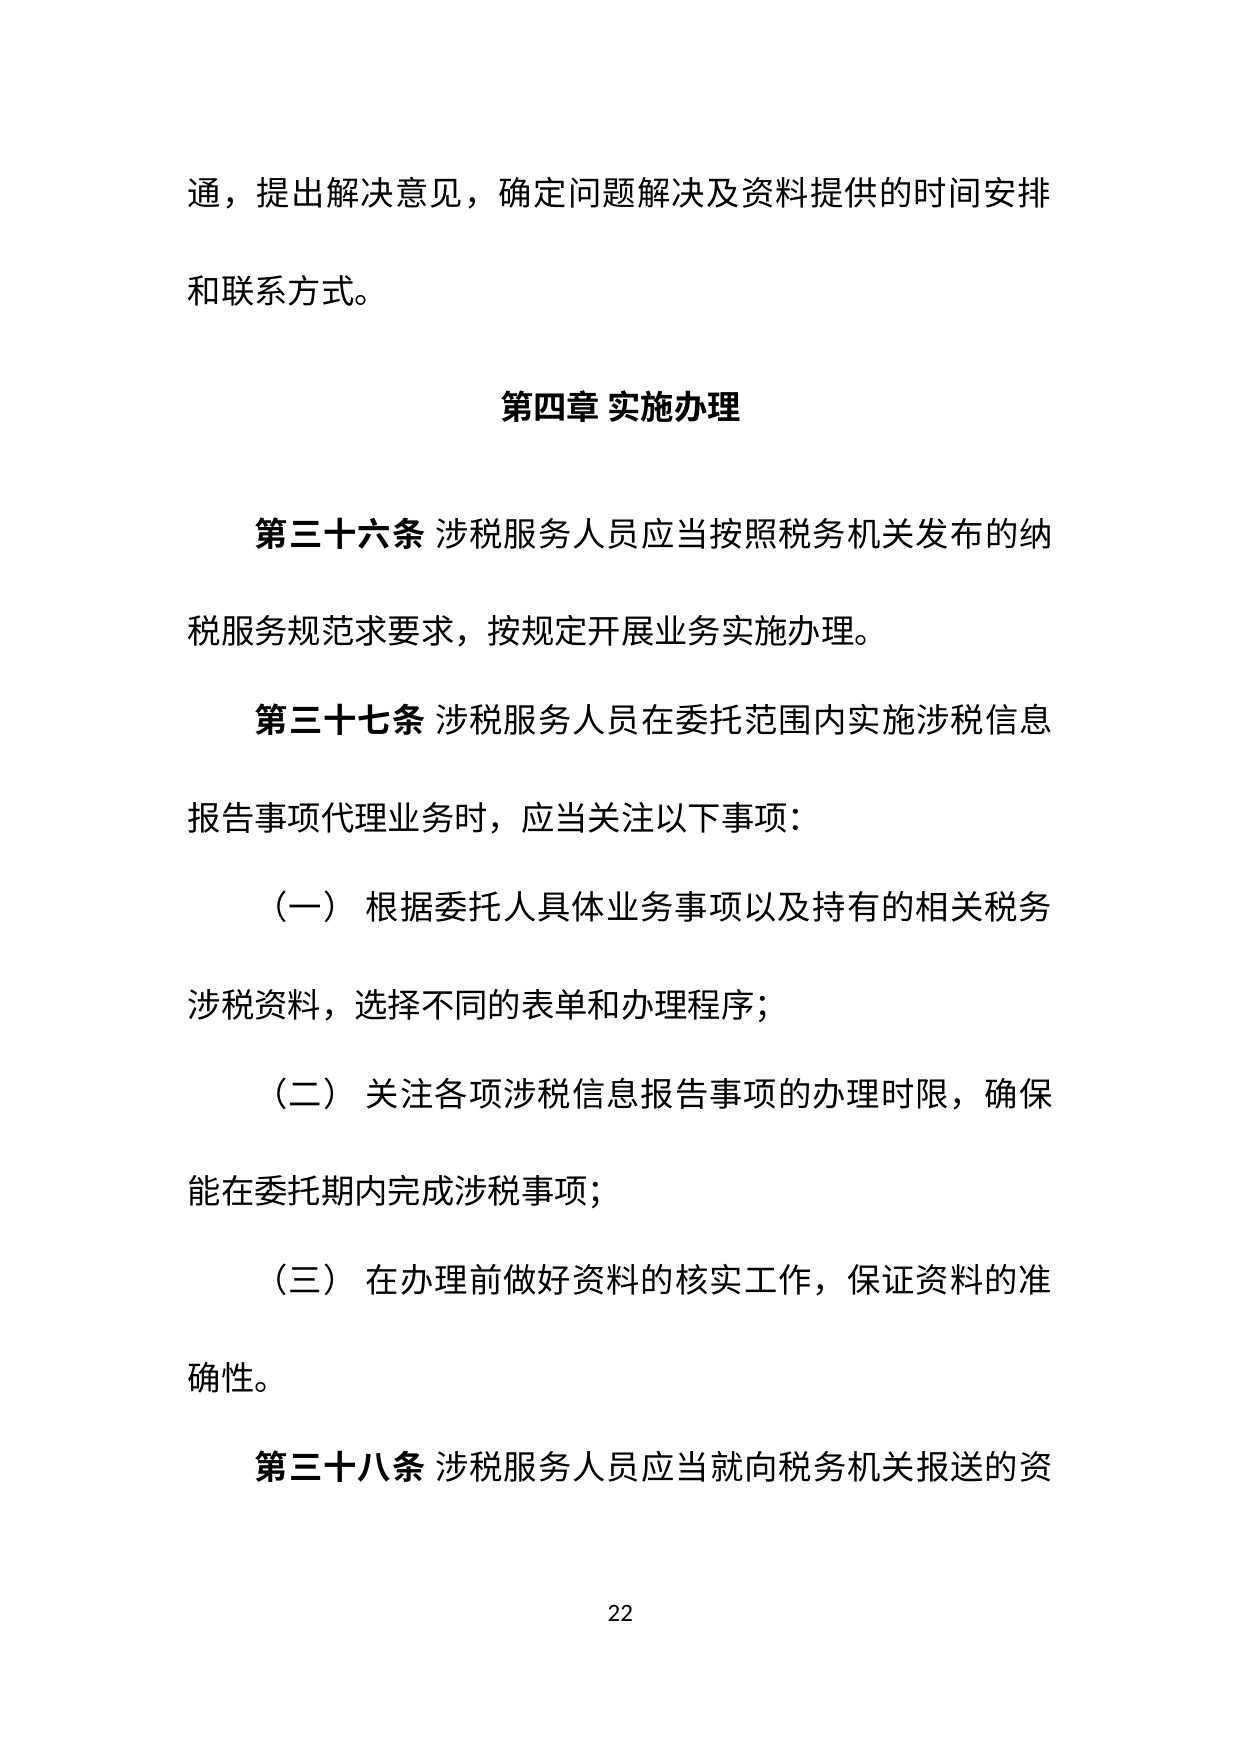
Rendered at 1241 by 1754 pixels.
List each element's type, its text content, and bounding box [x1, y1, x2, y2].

text 第三十六条 涉税服务人员应当按照税务机关发布的纳税服务规范求要求，按规定开展业务实施办理。 [187, 499, 1053, 662]
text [187, 158, 1053, 321]
text （一） 根据委托人具体业务事项以及持有的相关税务涉税资料，选择不同的表单和办理程序； [187, 872, 1053, 1035]
subtitle 第四章 实施办理 [187, 372, 1053, 437]
text （三） 在办理前做好资料的核实工作，保证资料的准确性。 [187, 1246, 1053, 1408]
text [187, 1432, 1053, 1497]
text （二） 关注各项涉税信息报告事项的办理时限，确保能在委托期内完成涉税事项； [187, 1059, 1053, 1222]
text 第三十七条 涉税服务人员在委托范围内实施涉税信息报告事项代理业务时，应当关注以下事项： [187, 686, 1053, 848]
